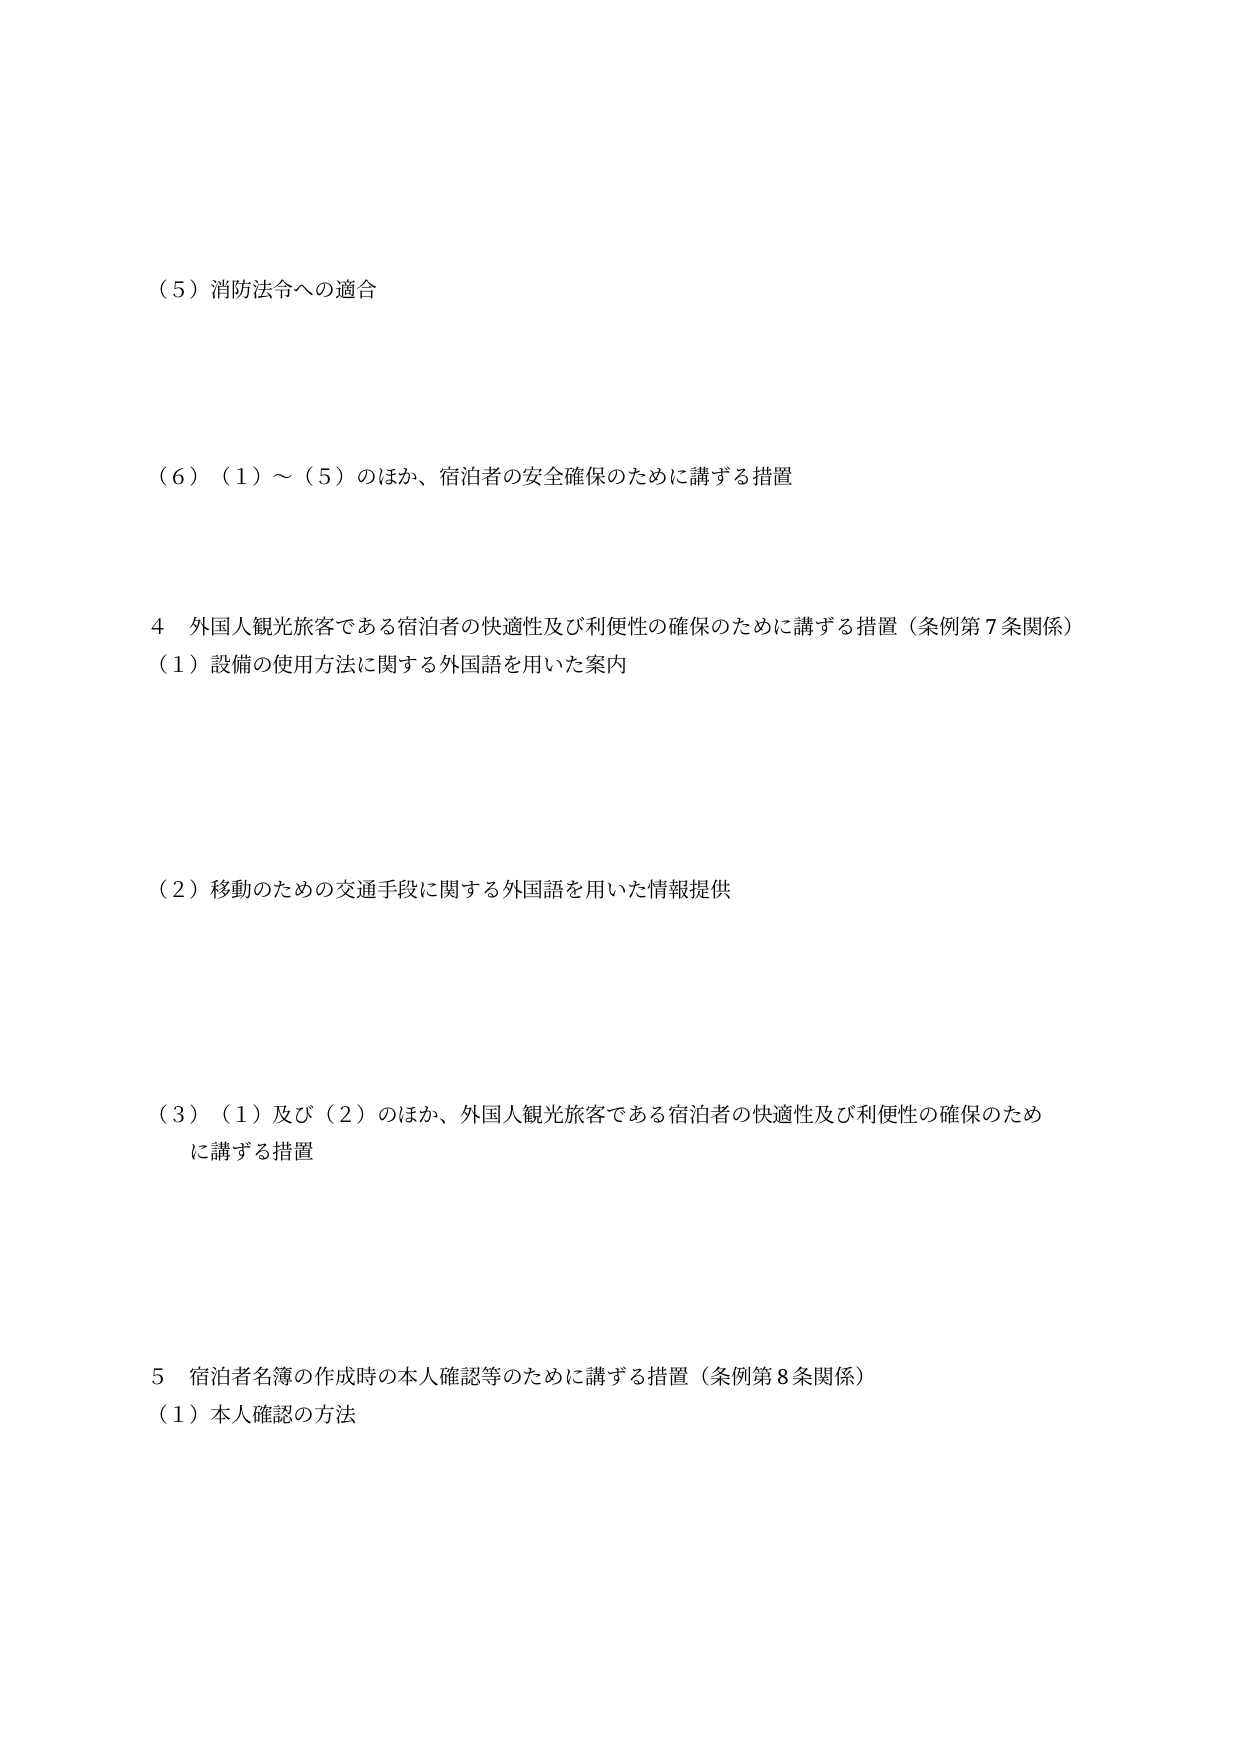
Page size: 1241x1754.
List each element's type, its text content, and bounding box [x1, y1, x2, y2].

text ４ 外国人観光旅客である宿泊者の快適性及び利便性の確保のために講ずる措置（条例第7条関係） [148, 607, 1122, 644]
text （１）本人確認の方法 [148, 1394, 1122, 1432]
text （５）消防法令への適合 [148, 269, 1122, 307]
text に講ずる措置 [148, 1132, 1122, 1169]
text （３）（１）及び（２）のほか、外国人観光旅客である宿泊者の快適性及び利便性の確保のため [148, 1094, 1122, 1132]
text （６）（１）～（５）のほか、宿泊者の安全確保のために講ずる措置 [148, 457, 1122, 494]
text （１）設備の使用方法に関する外国語を用いた案内 [148, 644, 1122, 682]
text （２）移動のための交通手段に関する外国語を用いた情報提供 [148, 869, 1122, 907]
text ５ 宿泊者名簿の作成時の本人確認等のために講ずる措置（条例第8条関係） [148, 1357, 1122, 1394]
